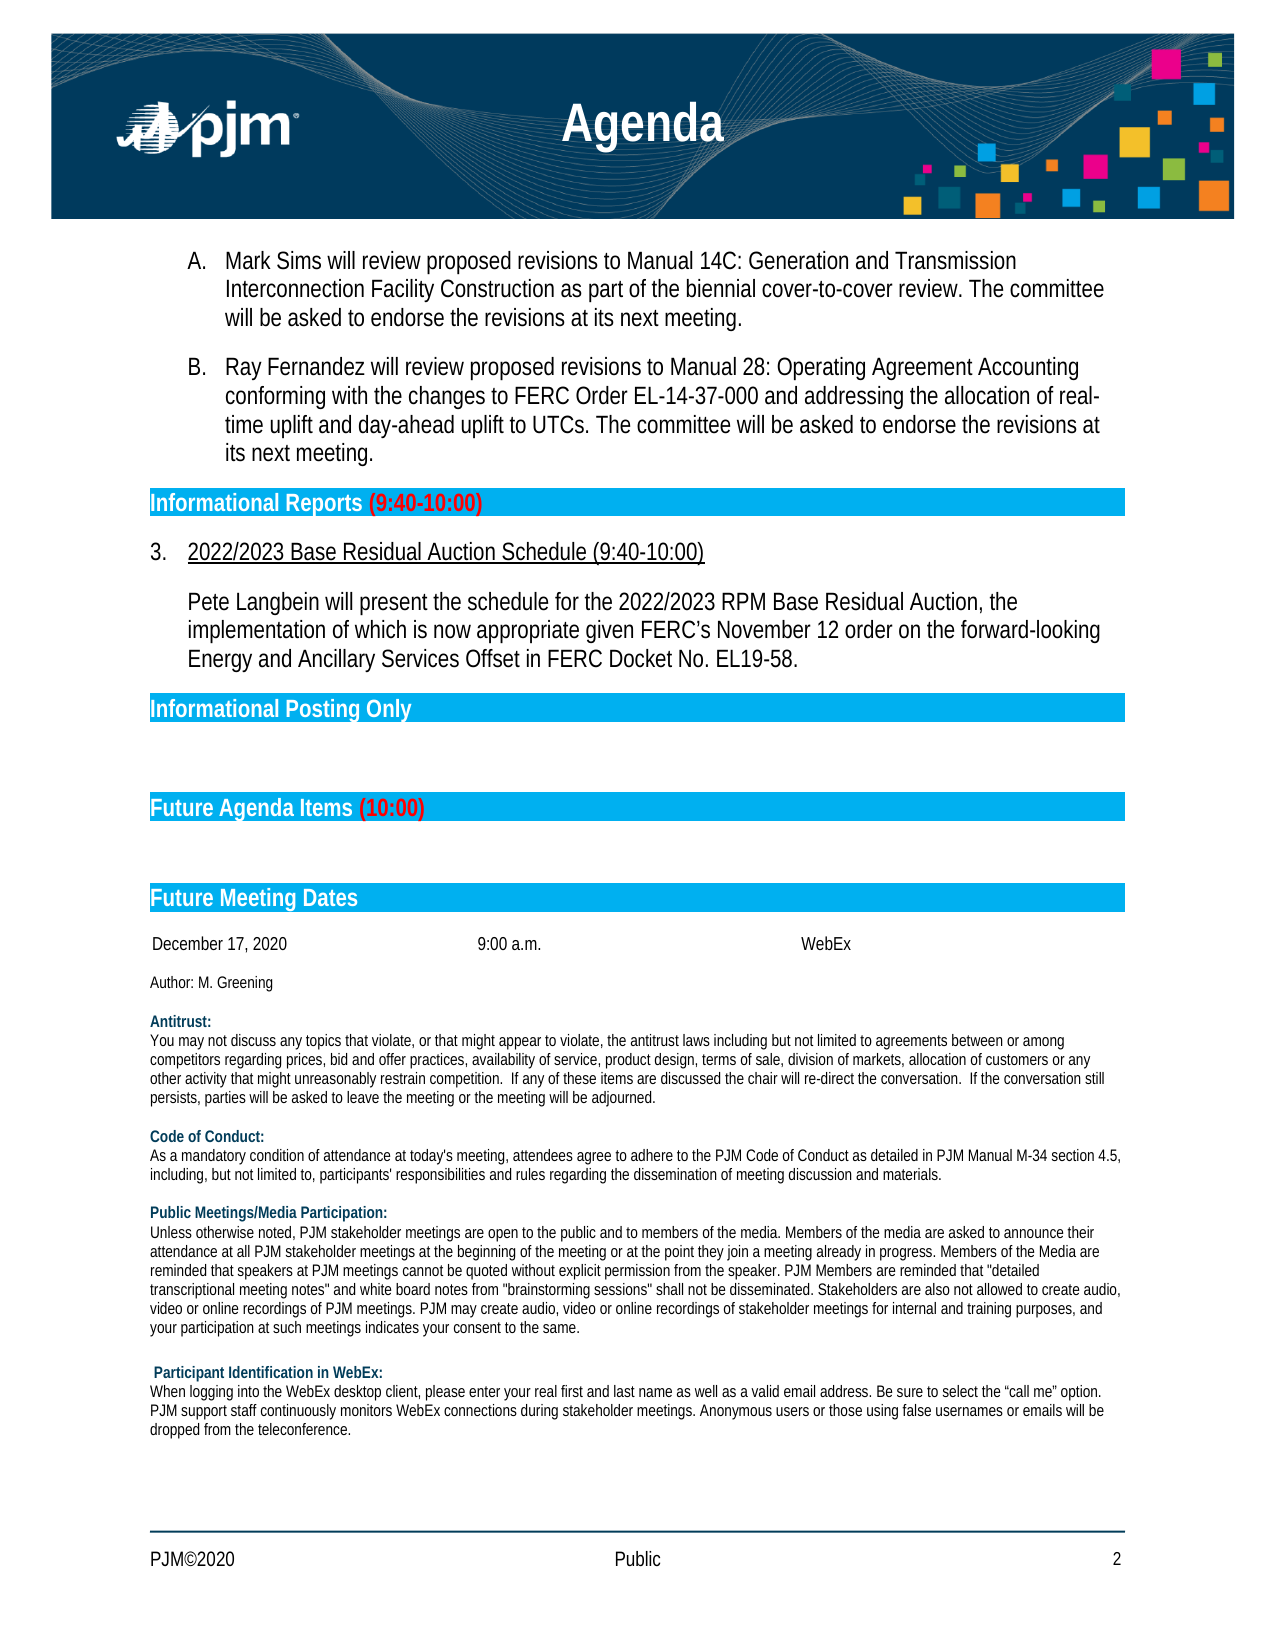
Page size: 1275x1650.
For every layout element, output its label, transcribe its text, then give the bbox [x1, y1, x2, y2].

subtitle Informational Reports (9:40-10:00) [150, 488, 1125, 516]
title Public Meetings/Media Participation: [150, 1203, 1125, 1222]
text As a mandatory condition of attendance at today's meeting, attendees agree to adhere to the PJM Code of Conduct as detailed in PJM Manual M-34 section 4.5, including, but not limited to, participants' responsibilities and rules regarding the dissemination of meeting discussion and materials. [150, 1146, 1125, 1184]
subtitle Antitrust: [150, 1012, 1125, 1031]
subtitle 2022/2023 Base Residual Auction Schedule (9:40-10:00) [150, 537, 1125, 566]
subtitle Mark Sims will review proposed revisions to Manual 14C: Generation and Transmission Interconnection Facility Construction as part of the biennial cover-to-cover review. The committee will be asked to endorse the revisions at its next meeting. [187, 246, 1125, 332]
text You may not discuss any topics that violate, or that might appear to violate, the antitrust laws including but not limited to agreements between or among competitors regarding prices, bid and offer practices, availability of service, product design, terms of sale, division of markets, allocation of customers or any other activity that might unreasonably restrain competition. If any of these items are discussed the chair will re-direct the conversation. If the conversation still persists, parties will be asked to leave the meeting or the meeting will be adjourned. [150, 1031, 1125, 1107]
picture [51, 32, 1235, 219]
table_header 9:00 a.m. [466, 933, 790, 954]
subtitle Future Agenda Items (10:00) [150, 792, 1125, 821]
text Unless otherwise noted, PJM stakeholder meetings are open to the public and to members of the media. Members of the media are asked to announce their attendance at all PJM stakeholder meetings at the beginning of the meeting or at the point they join a meeting already in progress. Members of the Media are reminded that speakers at PJM meetings cannot be quoted without explicit permission from the speaker. PJM Members are reminded that "detailed transcriptional meeting notes" and white board notes from "brainstorming sessions" shall not be disseminated. Stakeholders are also not allowed to create audio, video or online recordings of PJM meetings. PJM may create audio, video or online recordings of stakeholder meetings for internal and training purposes, and your participation at such meetings indicates your consent to the same. [150, 1222, 1125, 1337]
table_header WebEx [790, 933, 1134, 954]
subtitle Pete Langbein will present the schedule for the 2022/2023 RPM Base Residual Auction, the implementation of which is now appropriate given FERC’s November 12 order on the forward-looking Energy and Ancillary Services Offset in FERC Docket No. EL19-58. [187, 587, 1125, 673]
text Author: M. Greening [150, 973, 1125, 992]
text PJM support staff continuously monitors WebEx connections during stakeholder meetings. Anonymous users or those using false usernames or emails will be dropped from the teleconference. [150, 1401, 1125, 1439]
subtitle Future Meeting Dates [150, 883, 1125, 912]
title Code of Conduct: [150, 1127, 1125, 1146]
table_header December 17, 2020 [141, 933, 466, 954]
subtitle Participant Identification in WebEx: [150, 1362, 1125, 1382]
subtitle Informational Posting Only [150, 693, 1125, 722]
text When logging into the WebEx desktop client, please enter your real first and last name as well as a valid email address. Be sure to select the “call me” option. [150, 1382, 1125, 1401]
subtitle Ray Fernandez will review proposed revisions to Manual 28: Operating Agreement Accounting conforming with the changes to FERC Order EL-14-37-000 and addressing the allocation of real-time uplift and day-ahead uplift to UTCs. The committee will be asked to endorse the revisions at its next meeting. [187, 352, 1125, 467]
